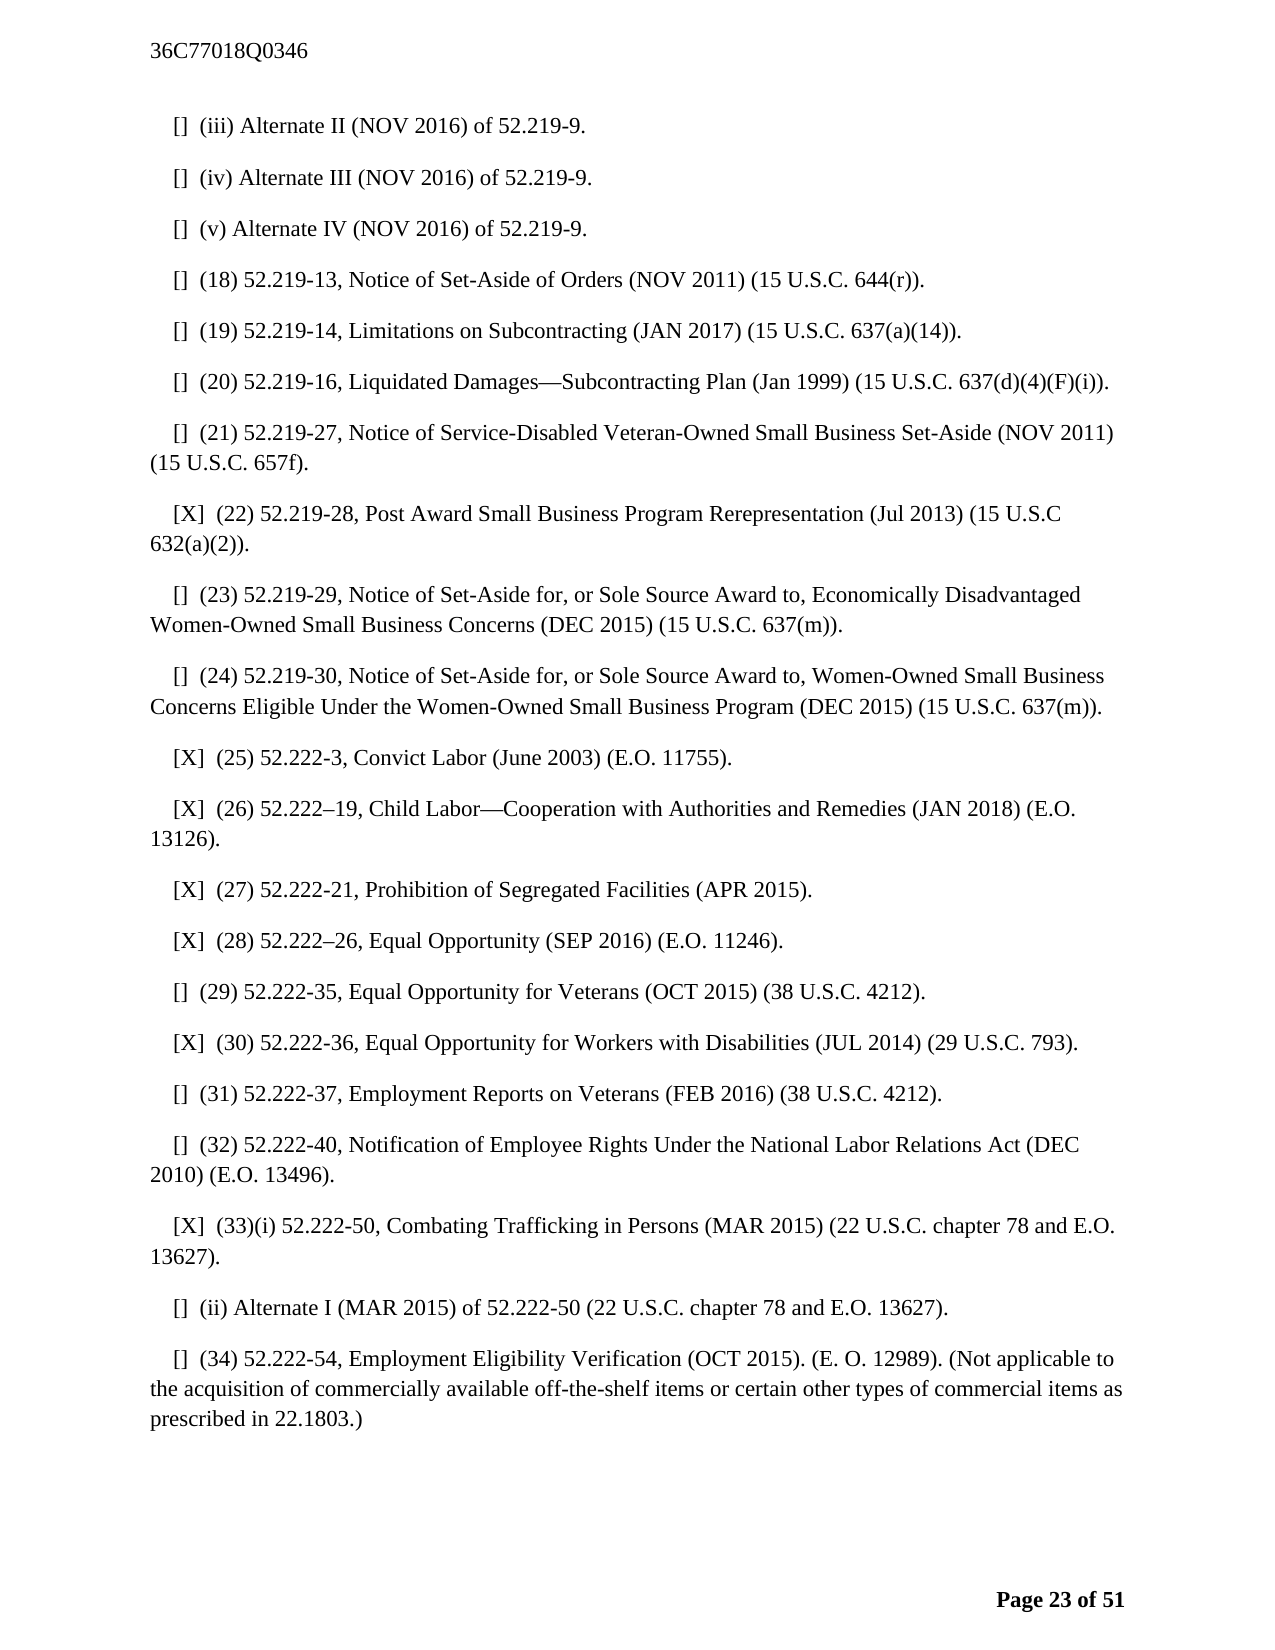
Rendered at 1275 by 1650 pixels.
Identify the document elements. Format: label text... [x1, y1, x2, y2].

text [X] (26) 52.222–19, Child Labor—Cooperation with Authorities and Remedies (JAN 2018) (E.O. 13126). [150, 795, 1125, 851]
text [X] (33)(i) 52.222-50, Combating Trafficking in Persons (MAR 2015) (22 U.S.C. chapter 78 and E.O. 13627). [150, 1212, 1125, 1269]
text [] (20) 52.219-16, Liquidated Damages—Subcontracting Plan (Jan 1999) (15 U.S.C. 637(d)(4)(F)(i)). [150, 368, 1125, 394]
text [] (32) 52.222-40, Notification of Employee Rights Under the National Labor Relations Act (DEC 2010) (E.O. 13496). [150, 1131, 1125, 1188]
text [] (24) 52.219-30, Notice of Set-Aside for, or Sole Source Award to, Women-Owned Small Business Concerns Eligible Under the Women-Owned Small Business Program (DEC 2015) (15 U.S.C. 637(m)). [150, 662, 1125, 719]
text [] (34) 52.222-54, Employment Eligibility Verification (OCT 2015). (E. O. 12989). (Not applicable to the acquisition of commercially available off-the-shelf items or certain other types of commercial items as prescribed in 22.1803.) [150, 1345, 1125, 1432]
text [X] (25) 52.222-3, Convict Labor (June 2003) (E.O. 11755). [150, 744, 1125, 770]
text [] (v) Alternate IV (NOV 2016) of 52.219-9. [150, 214, 1125, 241]
text [X] (22) 52.219-28, Post Award Small Business Program Rerepresentation (Jul 2013) (15 U.S.C 632(a)(2)). [150, 500, 1125, 557]
text [X] (28) 52.222–26, Equal Opportunity (SEP 2016) (E.O. 11246). [150, 927, 1125, 953]
text [] (iii) Alternate II (NOV 2016) of 52.219-9. [150, 112, 1125, 139]
text [] (21) 52.219-27, Notice of Service-Disabled Veteran-Owned Small Business Set-Aside (NOV 2011) (15 U.S.C. 657f). [150, 419, 1125, 475]
text [] (iv) Alternate III (NOV 2016) of 52.219-9. [150, 163, 1125, 190]
text [X] (30) 52.222-36, Equal Opportunity for Workers with Disabilities (JUL 2014) (29 U.S.C. 793). [150, 1029, 1125, 1056]
text [X] (27) 52.222-21, Prohibition of Segregated Facilities (APR 2015). [150, 876, 1125, 902]
text [] (18) 52.219-13, Notice of Set-Aside of Orders (NOV 2011) (15 U.S.C. 644(r)). [150, 266, 1125, 292]
text [] (ii) Alternate I (MAR 2015) of 52.222-50 (22 U.S.C. chapter 78 and E.O. 13627). [150, 1294, 1125, 1320]
text [] (19) 52.219-14, Limitations on Subcontracting (JAN 2017) (15 U.S.C. 637(a)(14)). [150, 317, 1125, 343]
text [] (29) 52.222-35, Equal Opportunity for Veterans (OCT 2015) (38 U.S.C. 4212). [150, 978, 1125, 1004]
text [] (31) 52.222-37, Employment Reports on Veterans (FEB 2016) (38 U.S.C. 4212). [150, 1080, 1125, 1107]
text [] (23) 52.219-29, Notice of Set-Aside for, or Sole Source Award to, Economically Disadvantaged Women-Owned Small Business Concerns (DEC 2015) (15 U.S.C. 637(m)). [150, 581, 1125, 638]
